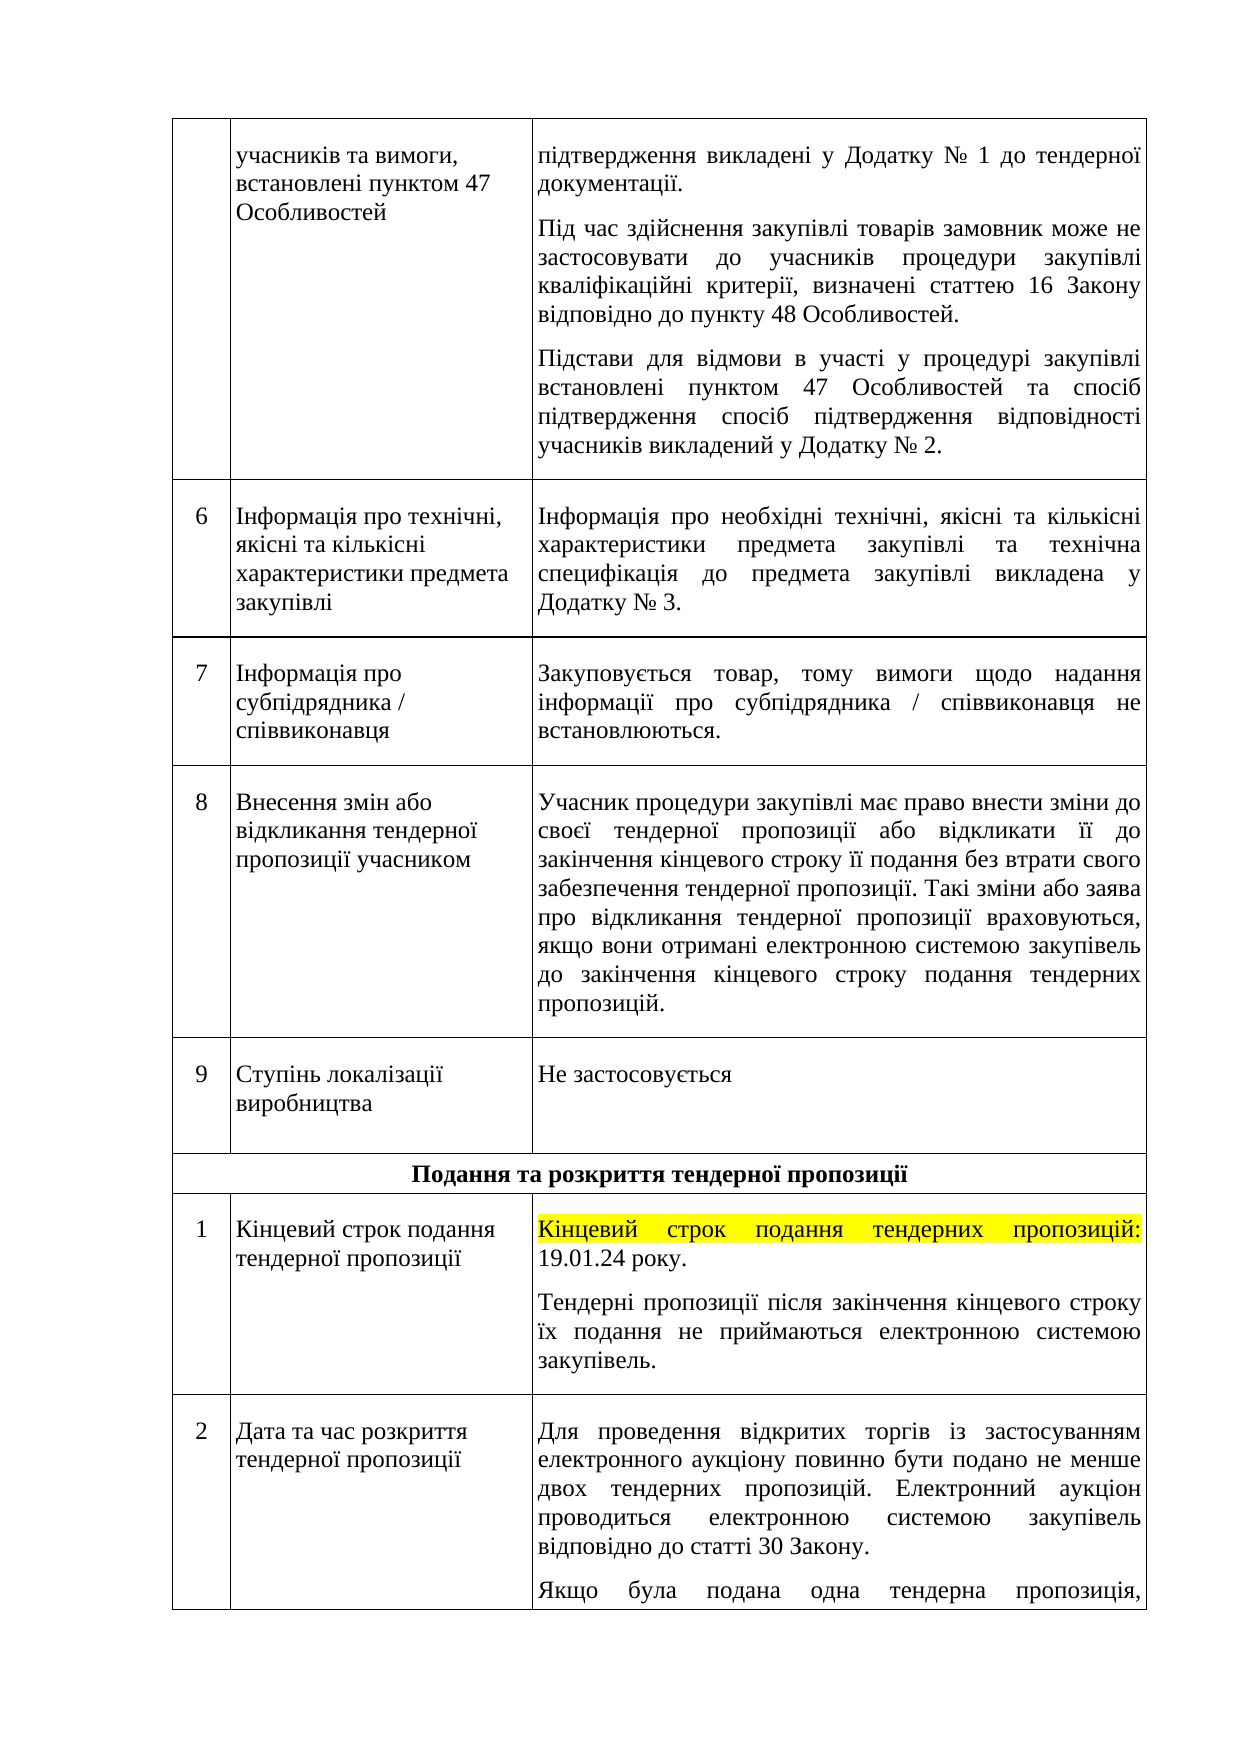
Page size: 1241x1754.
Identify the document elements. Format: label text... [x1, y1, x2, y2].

table_cell 9 [173, 1038, 230, 1153]
table_cell 7 [173, 638, 230, 765]
table_cell Кінцевий строк подання тендерної пропозиції [231, 1194, 532, 1394]
table_cell Учасник процедури закупівлі має право внести зміни до своєї тендерної пропозиції або відкликати її до закінчення кінцевого строку її подання без втрати свого забезпечення тендерної пропозиції. Такі зміни або заява про відкликання тендерної пропозиції враховуються, якщо вони отримані електронною системою закупівель до закінчення кінцевого строку подання тендерних пропозицій. [533, 766, 1146, 1037]
table_cell 1 [173, 1194, 230, 1394]
table_cell Закуповується товар, тому вимоги щодо надання інформації про субпідрядника / співвиконавця не встановлюються. [533, 638, 1146, 765]
table_cell Інформація про необхідні технічні, якісні та кількісні характеристики предмета закупівлі та технічна специфікація до предмета закупівлі викладена у Додатку № 3. [533, 480, 1146, 636]
table_cell Внесення змін або відкликання тендерної пропозиції учасником [231, 766, 532, 1037]
table_cell 8 [173, 766, 230, 1037]
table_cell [231, 1395, 532, 1609]
table_cell Не застосовується [533, 1038, 1146, 1153]
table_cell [533, 1395, 1146, 1609]
table_cell Кінцевий строк подання тендерних пропозицій: 19.01.24 року. Тендерні пропозиції після закінчення кінцевого строку їх подання не приймаються електронною системою закупівель. [533, 1194, 1146, 1394]
table_cell Подання та розкриття тендерної пропозиції [173, 1154, 1146, 1192]
table_cell 2 [173, 1395, 230, 1609]
table_cell Ступінь локалізації виробництва [231, 1038, 532, 1153]
table_cell Інформація про технічні, якісні та кількісні характеристики предмета закупівлі [231, 480, 532, 636]
table_cell 5 [173, 119, 230, 479]
table_cell 6 [173, 480, 230, 636]
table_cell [231, 119, 532, 479]
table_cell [533, 119, 1146, 479]
table_cell Інформація про субпідрядника / співвиконавця [231, 638, 532, 765]
